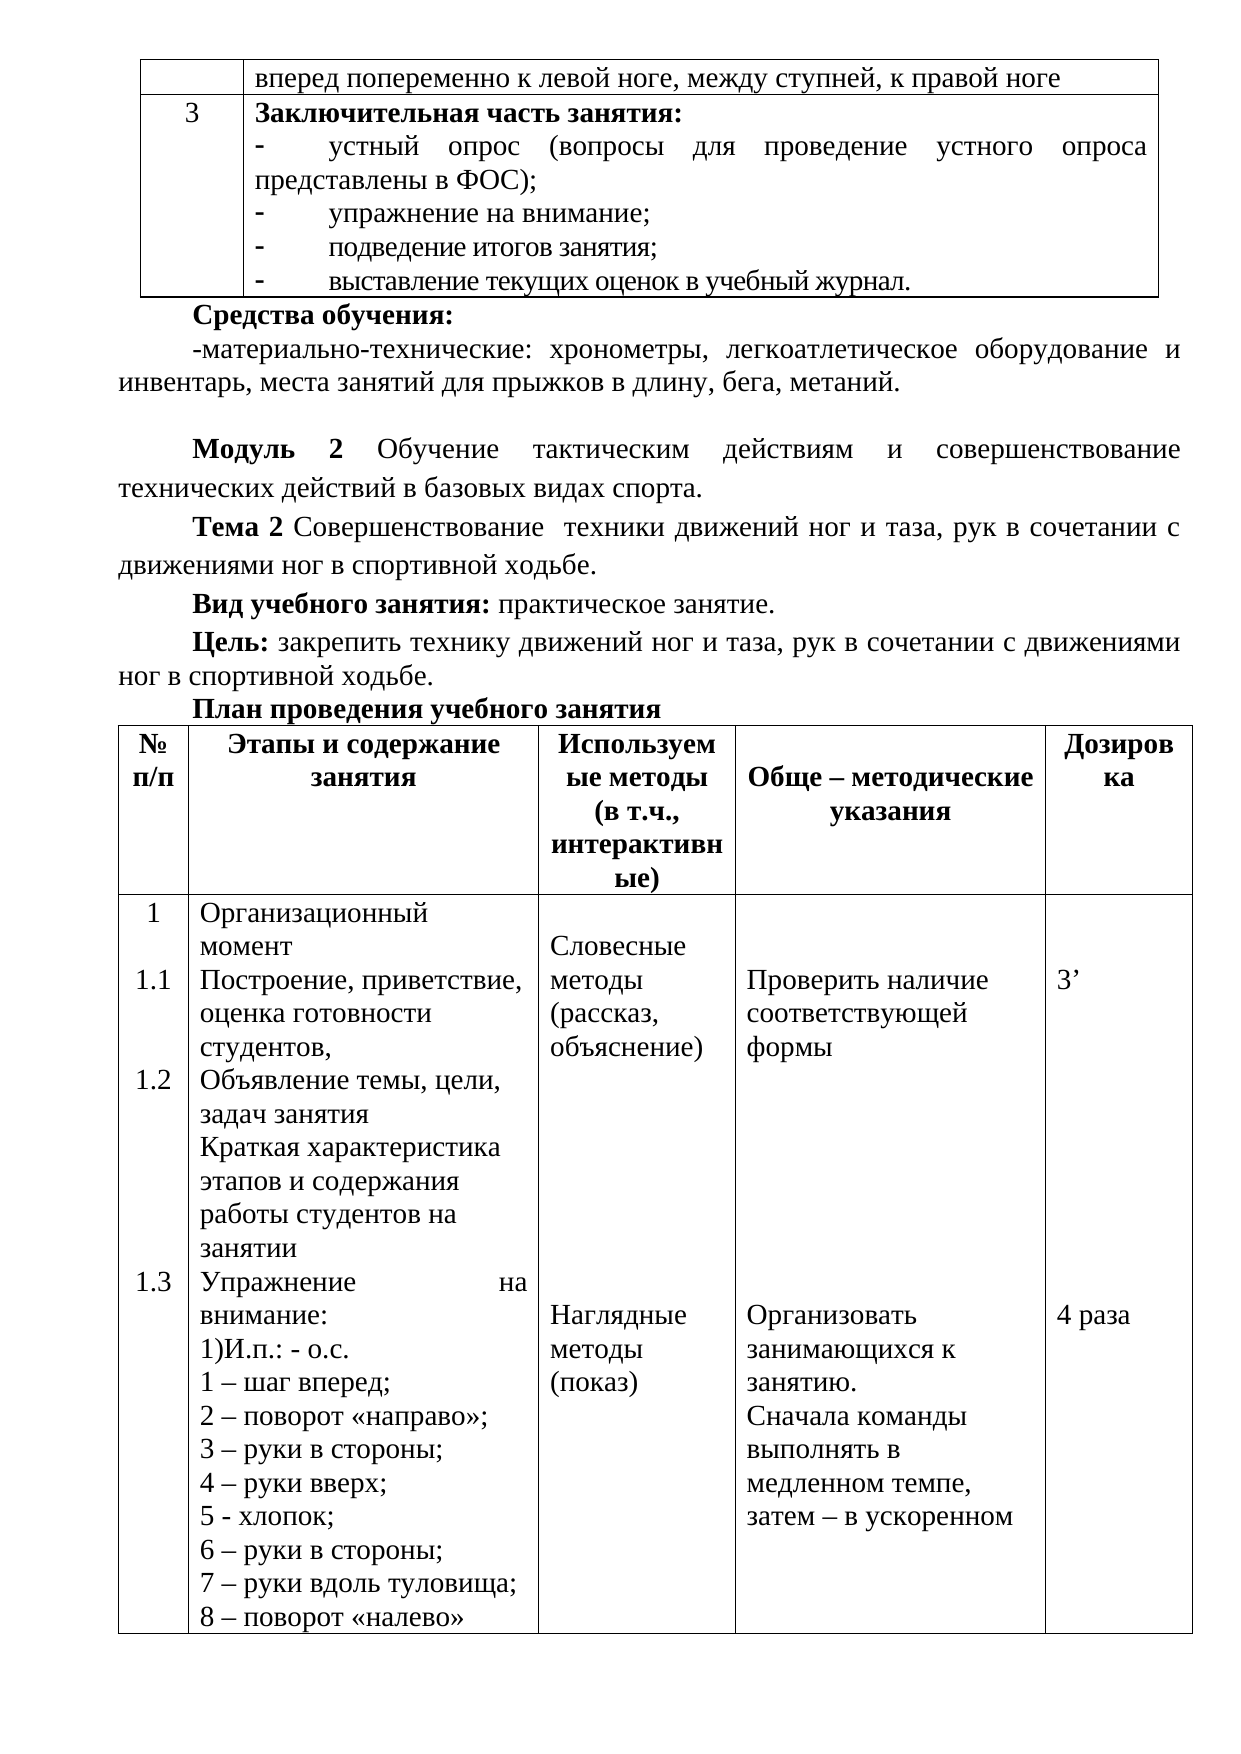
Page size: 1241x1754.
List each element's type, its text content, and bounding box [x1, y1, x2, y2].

table_cell 1 1.1 1.2 1.3 [119, 895, 188, 1633]
table_header Обще – методические указания [736, 726, 1045, 894]
text Вид учебного занятия: практическое занятие. [118, 586, 1181, 619]
text Средства обучения: [118, 297, 1181, 331]
table_cell Словесные методы (рассказ, объяснение) Наглядные методы (показ) [539, 895, 735, 1633]
table_header Этапы и содержание занятия [189, 726, 538, 894]
table_cell 2 [141, 60, 243, 94]
table_cell Организационный момент Построение, приветствие, оценка готовности студентов, Объявление темы, цели, задач занятия Краткая характеристика этапов и содержания работы студентов на занятии Упражнение на внимание: 1)И.п.: - о.с. 1 – шаг вперед; 2 – поворот «направо»; 3 – руки в стороны; 4 – руки вверх; 5 - хлопок; 6 – руки в стороны; 7 – руки вдоль туловища; 8 – поворот «налево» [189, 895, 538, 1633]
table_cell 3 [141, 95, 243, 296]
table_cell Заключительная часть занятия: устный опрос (вопросы для проведение устного опроса представлены в ФОС); упражнение на внимание; подведение итогов занятия; выставление текущих оценок в учебный журнал. [244, 95, 1158, 296]
table_cell 3’ 4 раза [1046, 895, 1192, 1633]
text -материально-технические: хронометры, легкоатлетическое оборудование и инвентарь, места занятий для прыжков в длину, бега, метаний. [118, 331, 1181, 398]
text План проведения учебного занятия [118, 691, 1181, 725]
table_cell Проверить наличие соответствующей формы Организовать занимающихся к занятию. Сначала команды выполнять в медленном темпе, затем – в ускоренном [736, 895, 1045, 1633]
text Модуль 2 Обучение тактическим действиям и совершенствование технических действий в базовых видах спорта. [118, 432, 1181, 504]
table_header Дозировка [1046, 726, 1192, 894]
text Тема 2 Совершенствование техники движений ног и таза, рук в сочетании с движениями ног в спортивной ходьбе. [118, 509, 1181, 581]
text Цель: закрепить технику движений ног и таза, рук в сочетании с движениями ног в спортивной ходьбе. [118, 624, 1181, 691]
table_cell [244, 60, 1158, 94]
table_header № п/п [119, 726, 188, 894]
table_header Используемые методы (в т.ч., интерактивные) [539, 726, 735, 894]
